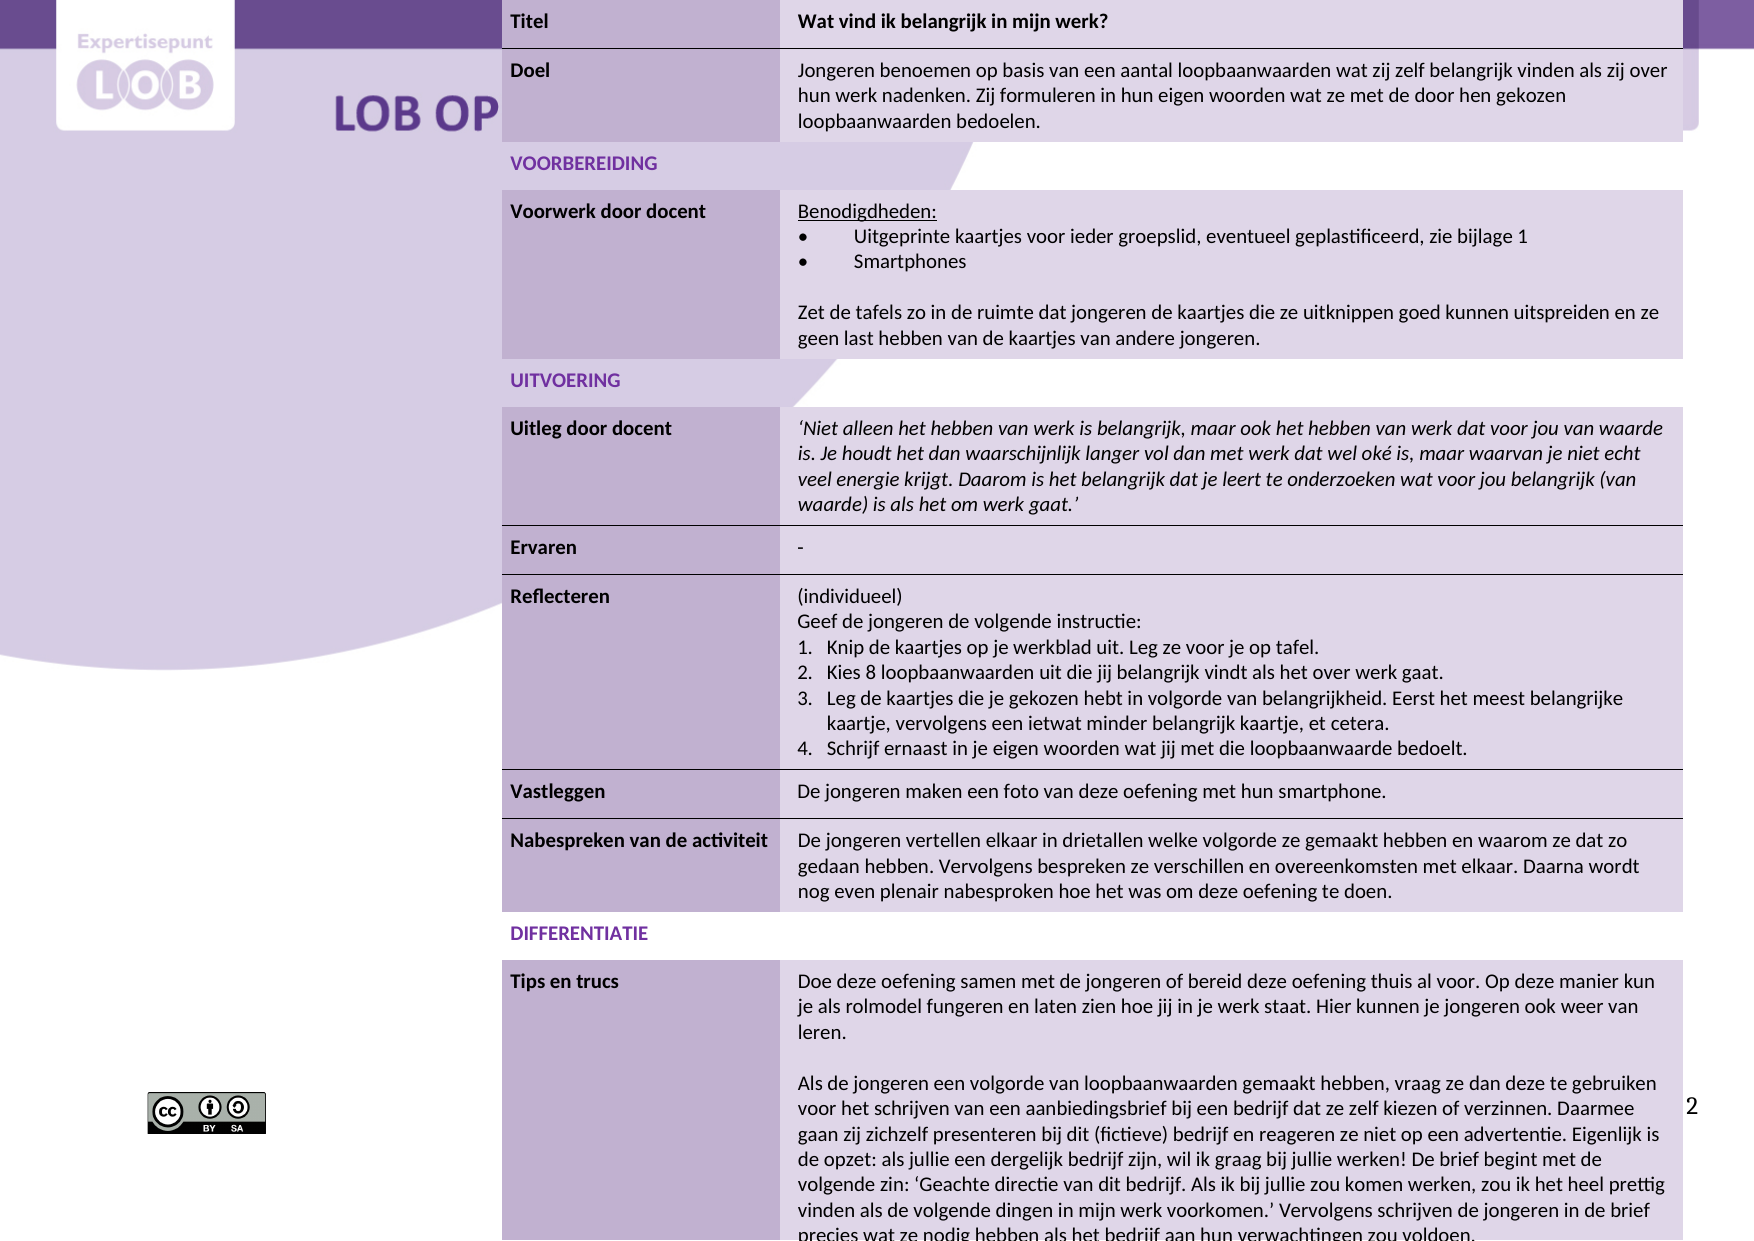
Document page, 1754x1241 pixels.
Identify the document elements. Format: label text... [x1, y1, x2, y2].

table_cell De jongeren vertellen elkaar in drietallen welke volgorde ze gemaakt hebben en waarom ze dat zo gedaan hebben. Vervolgens bespreken ze verschillen en overeenkomsten met elkaar. Daarna wordt nog even plenair nabesproken hoe het was om deze oefening te doen. [780, 819, 1683, 912]
table_cell VOORBEREIDING [502, 142, 780, 189]
table_cell [780, 359, 1683, 407]
picture [0, 0, 1754, 1241]
table_cell De jongeren maken een foto van deze oefening met hun smartphone. [780, 770, 1683, 818]
table_cell - [780, 526, 1683, 574]
table_cell DIFFERENTIATIE [502, 912, 780, 960]
table_cell [780, 912, 1683, 960]
table_header Wat vind ik belangrijk in mijn werk? [780, 0, 1683, 48]
table_cell Tips en trucs [502, 960, 780, 1240]
table_cell Reflecteren [502, 575, 780, 769]
table_cell ‘Niet alleen het hebben van werk is belangrijk, maar ook het hebben van werk dat voor jou van waarde is. Je houdt het dan waarschijnlijk langer vol dan met werk dat wel oké is, maar waarvan je niet echt veel energie krijgt. Daarom is het belangrijk dat je leert te onderzoeken wat voor jou belangrijk (van waarde) is als het om werk gaat.’ [780, 407, 1683, 525]
table_cell (individueel) Geef de jongeren de volgende instructie: 1. Knip de kaartjes op je werkblad uit. Leg ze voor je op tafel. 2. Kies 8 loopbaanwaarden uit die jij belangrijk vindt als het over werk gaat. 3. Leg de kaartjes die je gekozen hebt in volgorde van belangrijkheid. Eerst het meest belangrijke kaartje, vervolgens een ietwat minder belangrijk kaartje, et cetera. 4. Schrijf ernaast in je eigen woorden wat jij met die loopbaanwaarde bedoelt. [780, 575, 1683, 769]
table_cell Doe deze oefening samen met de jongeren of bereid deze oefening thuis al voor. Op deze manier kun je als rolmodel fungeren en laten zien hoe jij in je werk staat. Hier kunnen je jongeren ook weer van leren. Als de jongeren een volgorde van loopbaanwaarden gemaakt hebben, vraag ze dan deze te gebruiken voor het schrijven van een aanbiedingsbrief bij een bedrijf dat ze zelf kiezen of verzinnen. Daarmee gaan zij zichzelf presenteren bij dit (fictieve) bedrijf en reageren ze niet op een advertentie. Eigenlijk is de opzet: als jullie een dergelijk bedrijf zijn, wil ik graag bij jullie werken! De brief begint met de volgende zin: ‘Geachte directie van dit bedrijf. Als ik bij jullie zou komen werken, zou ik het heel prettig vinden als de volgende dingen in mijn werk voorkomen.’ Vervolgens schrijven de jongeren in de brief precies wat ze nodig hebben als het bedrijf aan hun verwachtingen zou voldoen. Door deze oefening een aantal keren gedurende de opleiding te doen, kunnen jongeren ook onderzoeken of hun loopbaanwaarden veranderen. Op die manier leren zij zichzelf steeds beter kennen. [780, 960, 1683, 1240]
table_cell Vastleggen [502, 770, 780, 818]
table_cell Benodigdheden: • Uitgeprinte kaartjes voor ieder groepslid, eventueel geplastificeerd, zie bijlage 1 • Smartphones Zet de tafels zo in de ruimte dat jongeren de kaartjes die ze uitknippen goed kunnen uitspreiden en ze geen last hebben van de kaartjes van andere jongeren. [780, 190, 1683, 359]
table_cell Doel [502, 49, 780, 142]
table_cell Ervaren [502, 526, 780, 574]
table_header Titel [502, 0, 780, 48]
table_cell Nabespreken van de activiteit [502, 819, 780, 912]
table_cell UITVOERING [502, 359, 780, 407]
table_cell [780, 142, 1683, 189]
table_cell Voorwerk door docent [502, 190, 780, 359]
table_cell Uitleg door docent [502, 407, 780, 525]
table_cell Jongeren benoemen op basis van een aantal loopbaanwaarden wat zij zelf belangrijk vinden als zij over hun werk nadenken. Zij formuleren in hun eigen woorden wat ze met de door hen gekozen loopbaanwaarden bedoelen. [780, 49, 1683, 142]
